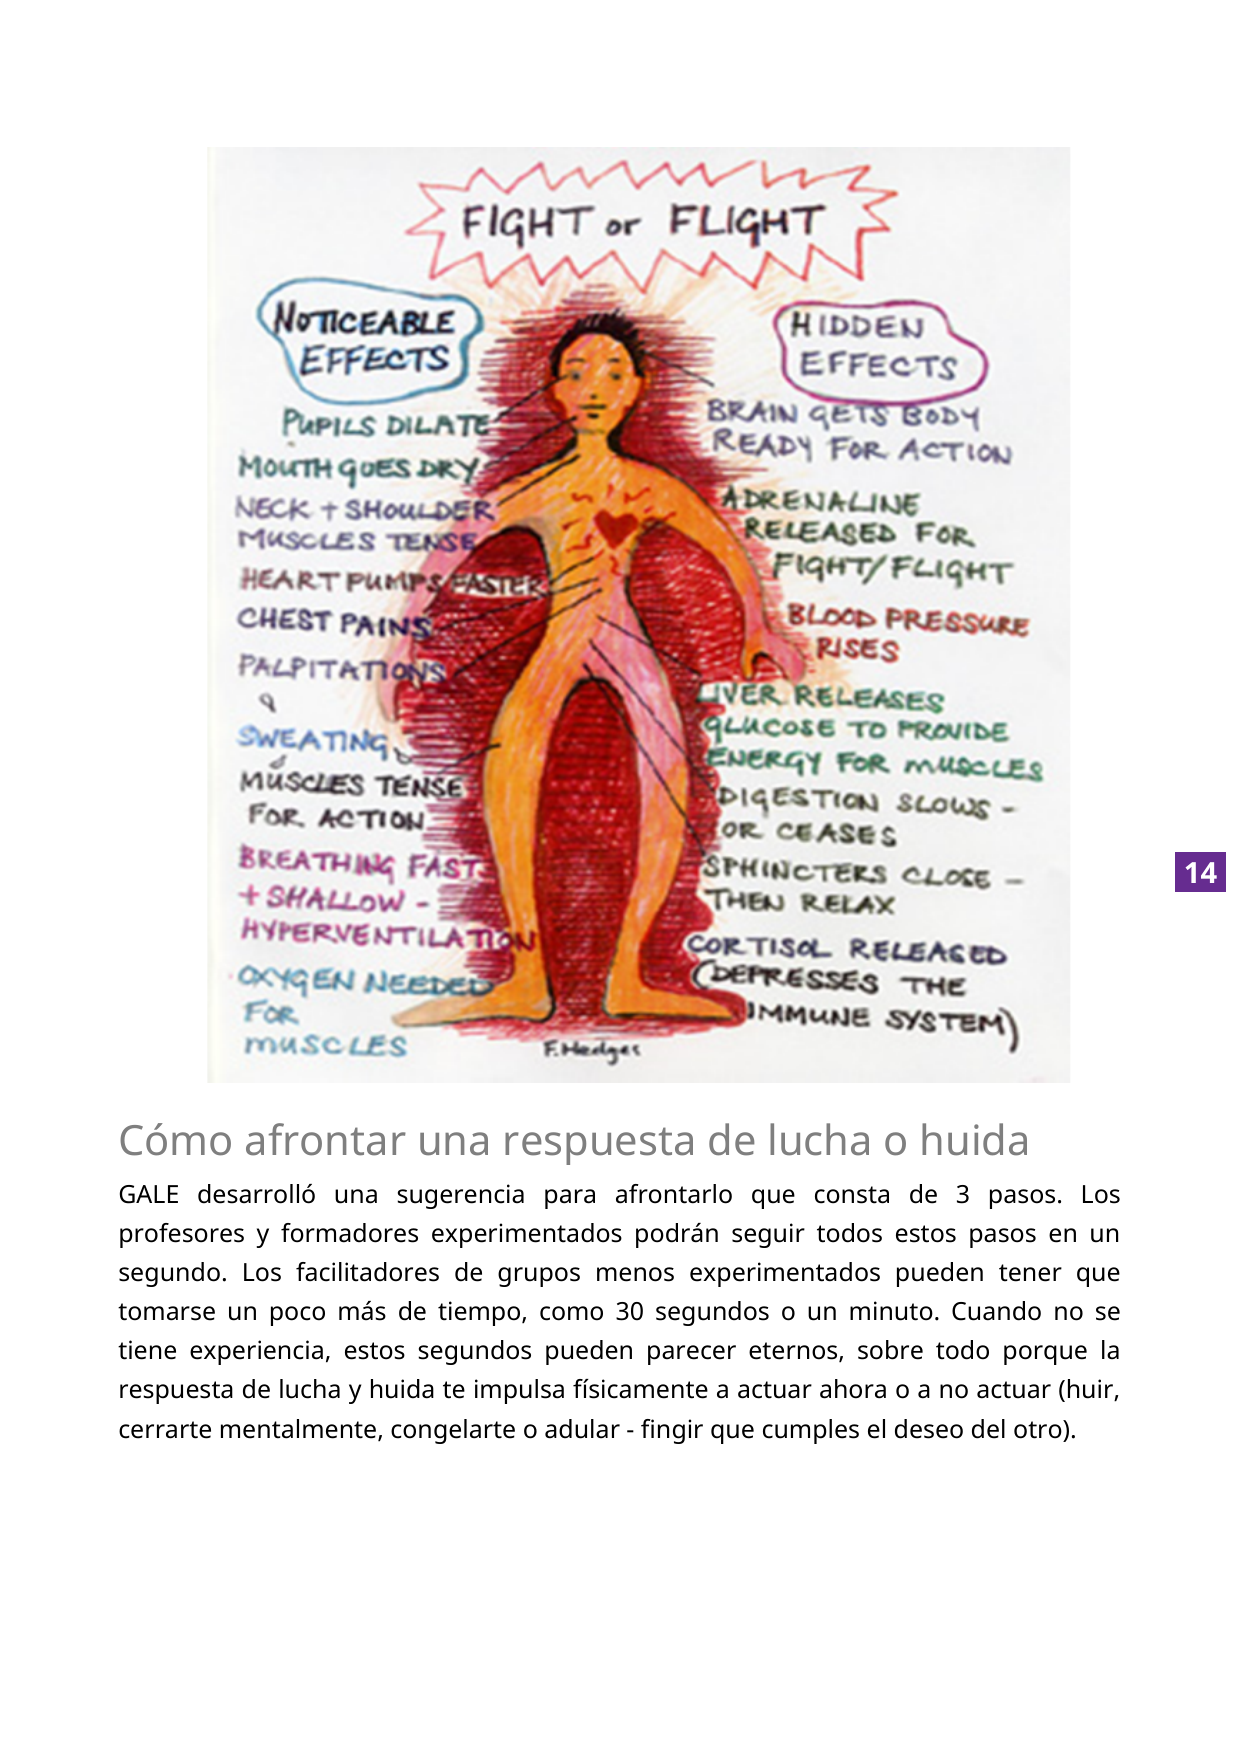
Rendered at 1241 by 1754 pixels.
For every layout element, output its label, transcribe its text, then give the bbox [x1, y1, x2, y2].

subtitle Cómo afrontar una respuesta de lucha o huida [118, 1111, 1122, 1168]
picture [207, 147, 1071, 1083]
text GALE desarrolló una sugerencia para afrontarlo que consta de 3 pasos. Los profesores y formadores experimentados podrán seguir todos estos pasos en un segundo. Los facilitadores de grupos menos experimentados pueden tener que tomarse un poco más de tiempo, como 30 segundos o un minuto. Cuando no se tiene experiencia, estos segundos pueden parecer eternos, sobre todo porque la respuesta de lucha y huida te impulsa físicamente a actuar ahora o a no actuar (huir, cerrarte mentalmente, congelarte o adular - fingir que cumples el deseo del otro). [118, 1176, 1122, 1445]
